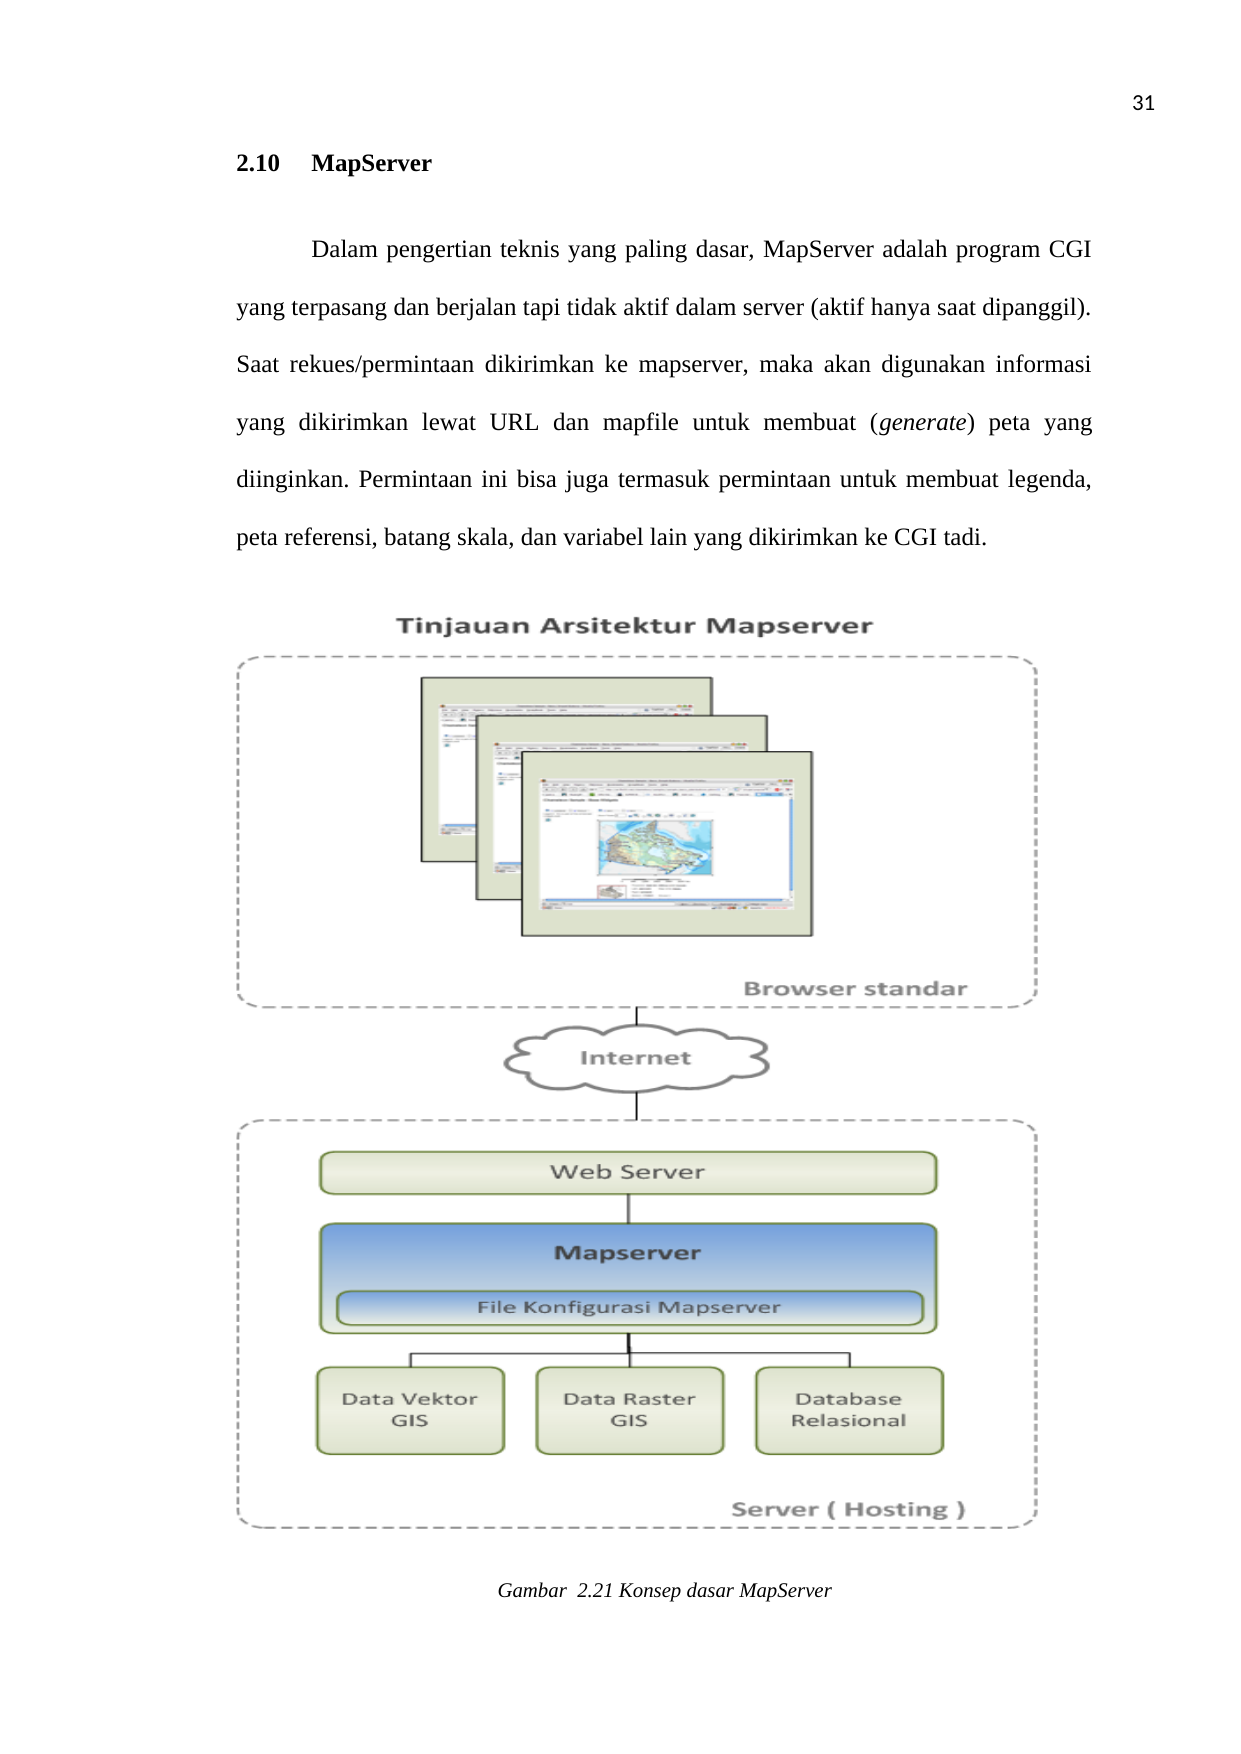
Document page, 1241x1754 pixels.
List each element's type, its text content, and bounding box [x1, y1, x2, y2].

text Gambar 2.21 Konsep dasar MapServer [236, 1578, 1092, 1602]
text 2.10 MapServer [236, 148, 1092, 176]
text Dalam pengertian teknis yang paling dasar, MapServer adalah program CGI yang terpasang dan berjalan tapi tidak aktif dalam server (aktif hanya saat dipanggil). Saat rekues/permintaan dikirimkan ke mapserver, maka akan digunakan informasi yang dikirimkan lewat URL dan mapfile untuk membuat (generate) peta yang diinginkan. Permintaan ini bisa juga termasuk permintaan untuk membuat legenda, peta referensi, batang skala, dan variabel lain yang dikirimkan ke CGI tadi. [236, 234, 1092, 551]
picture [236, 608, 1038, 1529]
